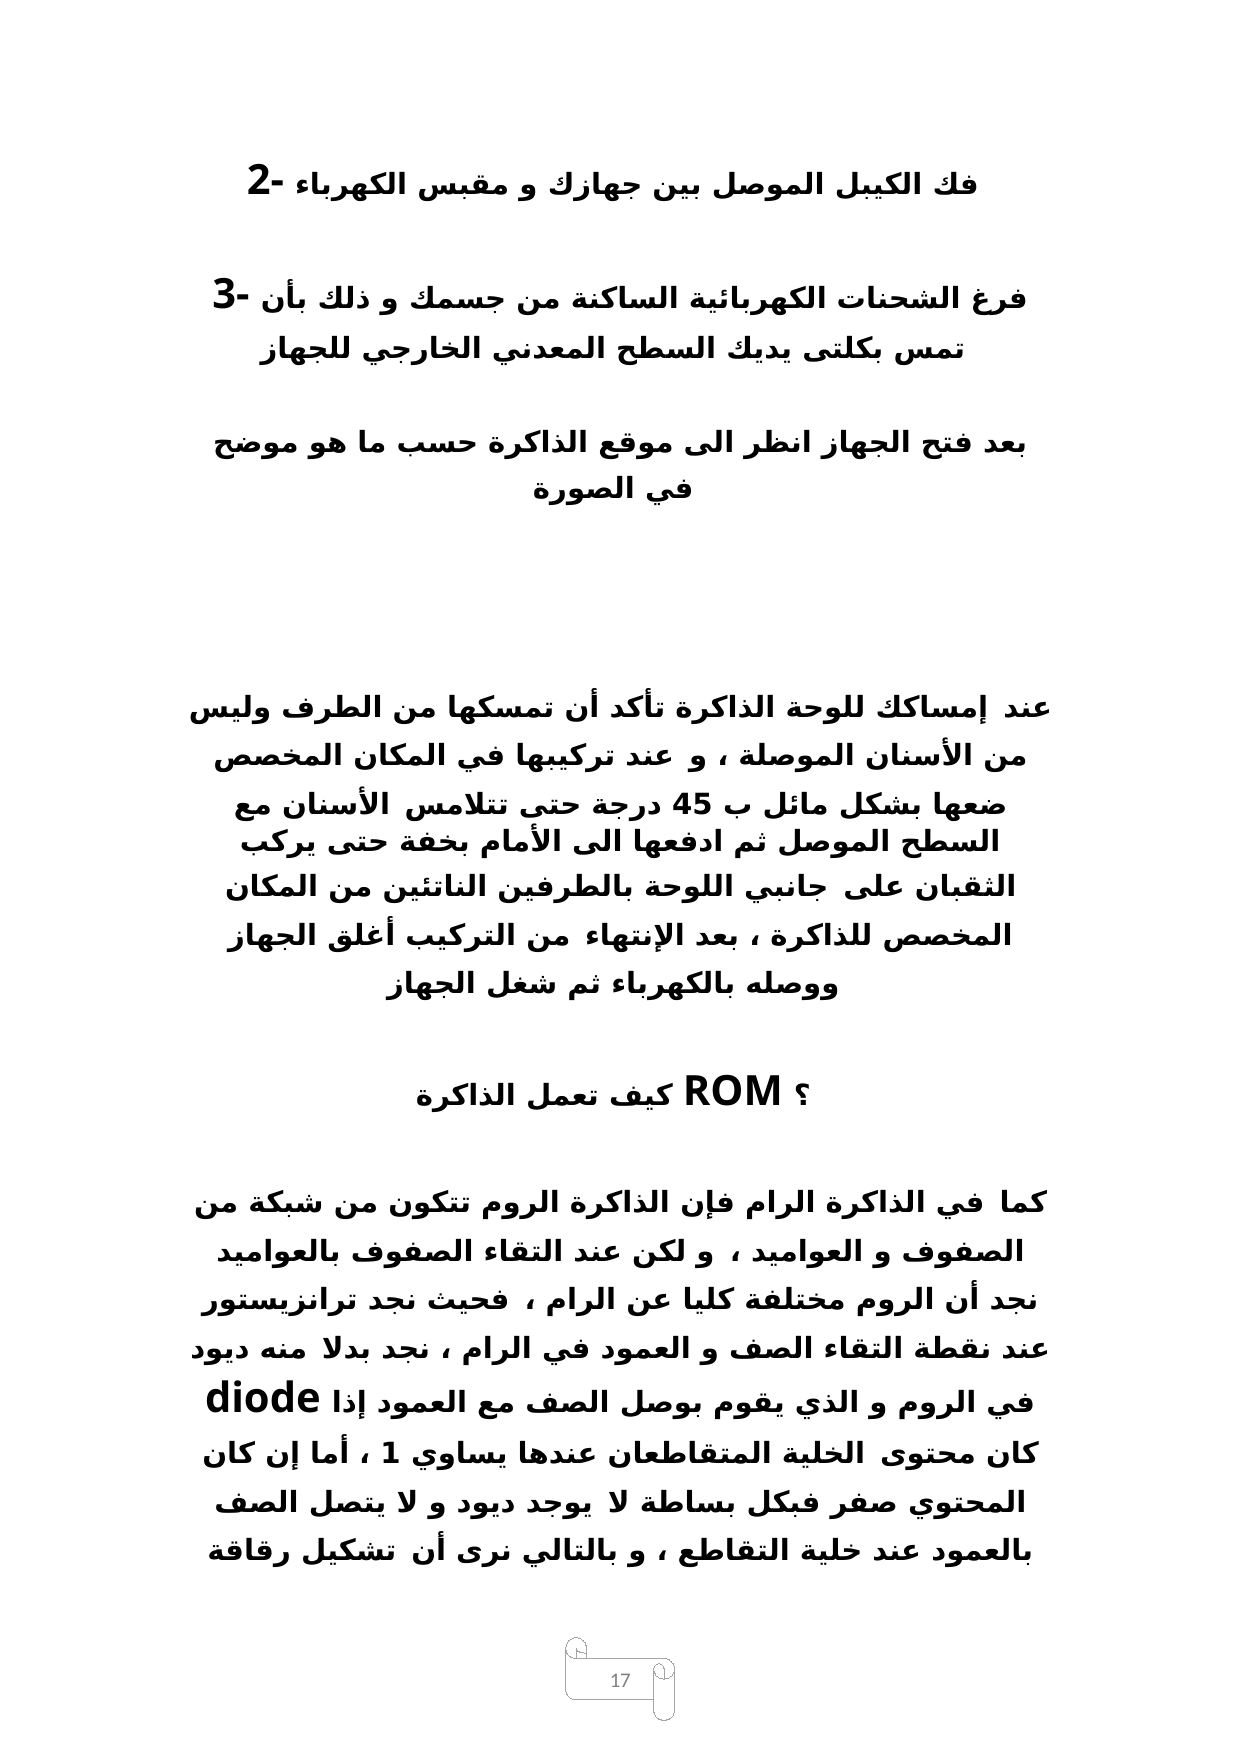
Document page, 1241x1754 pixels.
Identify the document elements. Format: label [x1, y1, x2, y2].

text [187, 150, 1053, 1571]
